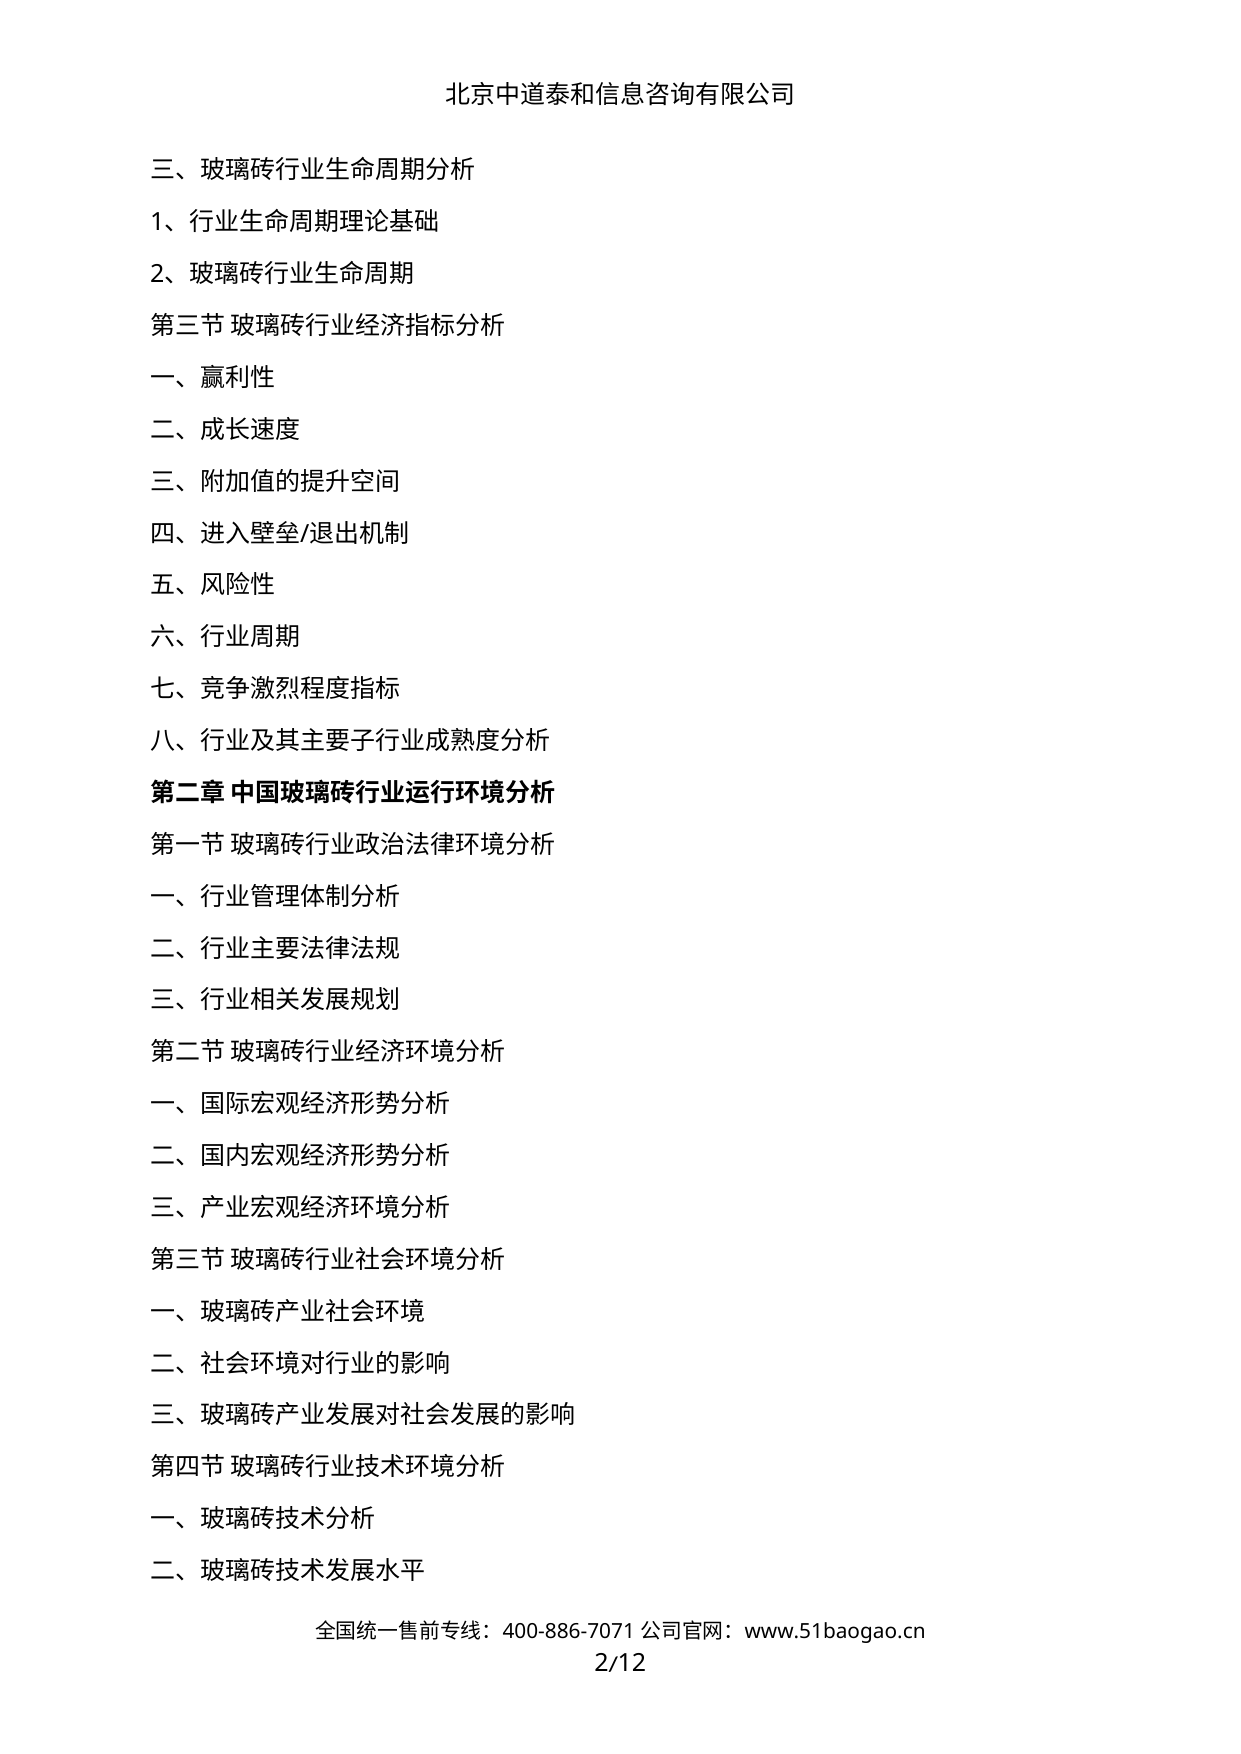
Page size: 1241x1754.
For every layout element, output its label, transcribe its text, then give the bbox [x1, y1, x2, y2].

text 一、国际宏观经济形势分析 [150, 1084, 1090, 1120]
text 二、成长速度 [150, 409, 1090, 446]
text 二、行业主要法律法规 [150, 928, 1090, 964]
text 五、风险性 [150, 565, 1090, 601]
text 三、玻璃砖产业发展对社会发展的影响 [150, 1395, 1090, 1431]
text 2、玻璃砖行业生命周期 [150, 254, 1090, 290]
text 第二节 玻璃砖行业经济环境分析 [150, 1032, 1090, 1068]
text 三、产业宏观经济环境分析 [150, 1187, 1090, 1224]
text 第一节 玻璃砖行业政治法律环境分析 [150, 824, 1090, 861]
text 二、社会环境对行业的影响 [150, 1343, 1090, 1379]
text 八、行业及其主要子行业成熟度分析 [150, 721, 1090, 757]
text 七、竞争激烈程度指标 [150, 669, 1090, 705]
text 一、玻璃砖产业社会环境 [150, 1291, 1090, 1327]
text 六、行业周期 [150, 617, 1090, 653]
text 一、赢利性 [150, 357, 1090, 394]
text 三、行业相关发展规划 [150, 980, 1090, 1016]
text 1、行业生命周期理论基础 [150, 202, 1090, 238]
text 第四节 玻璃砖行业技术环境分析 [150, 1447, 1090, 1483]
text 四、进入壁垒/退出机制 [150, 513, 1090, 549]
text 第三节 玻璃砖行业经济指标分析 [150, 306, 1090, 342]
text 三、玻璃砖行业生命周期分析 [150, 150, 1090, 186]
text 二、国内宏观经济形势分析 [150, 1136, 1090, 1172]
text 一、行业管理体制分析 [150, 876, 1090, 912]
text 二、玻璃砖技术发展水平 [150, 1551, 1090, 1587]
text 第三节 玻璃砖行业社会环境分析 [150, 1239, 1090, 1276]
text 三、附加值的提升空间 [150, 461, 1090, 497]
text 第二章 中国玻璃砖行业运行环境分析 [150, 772, 1090, 809]
text 一、玻璃砖技术分析 [150, 1499, 1090, 1535]
